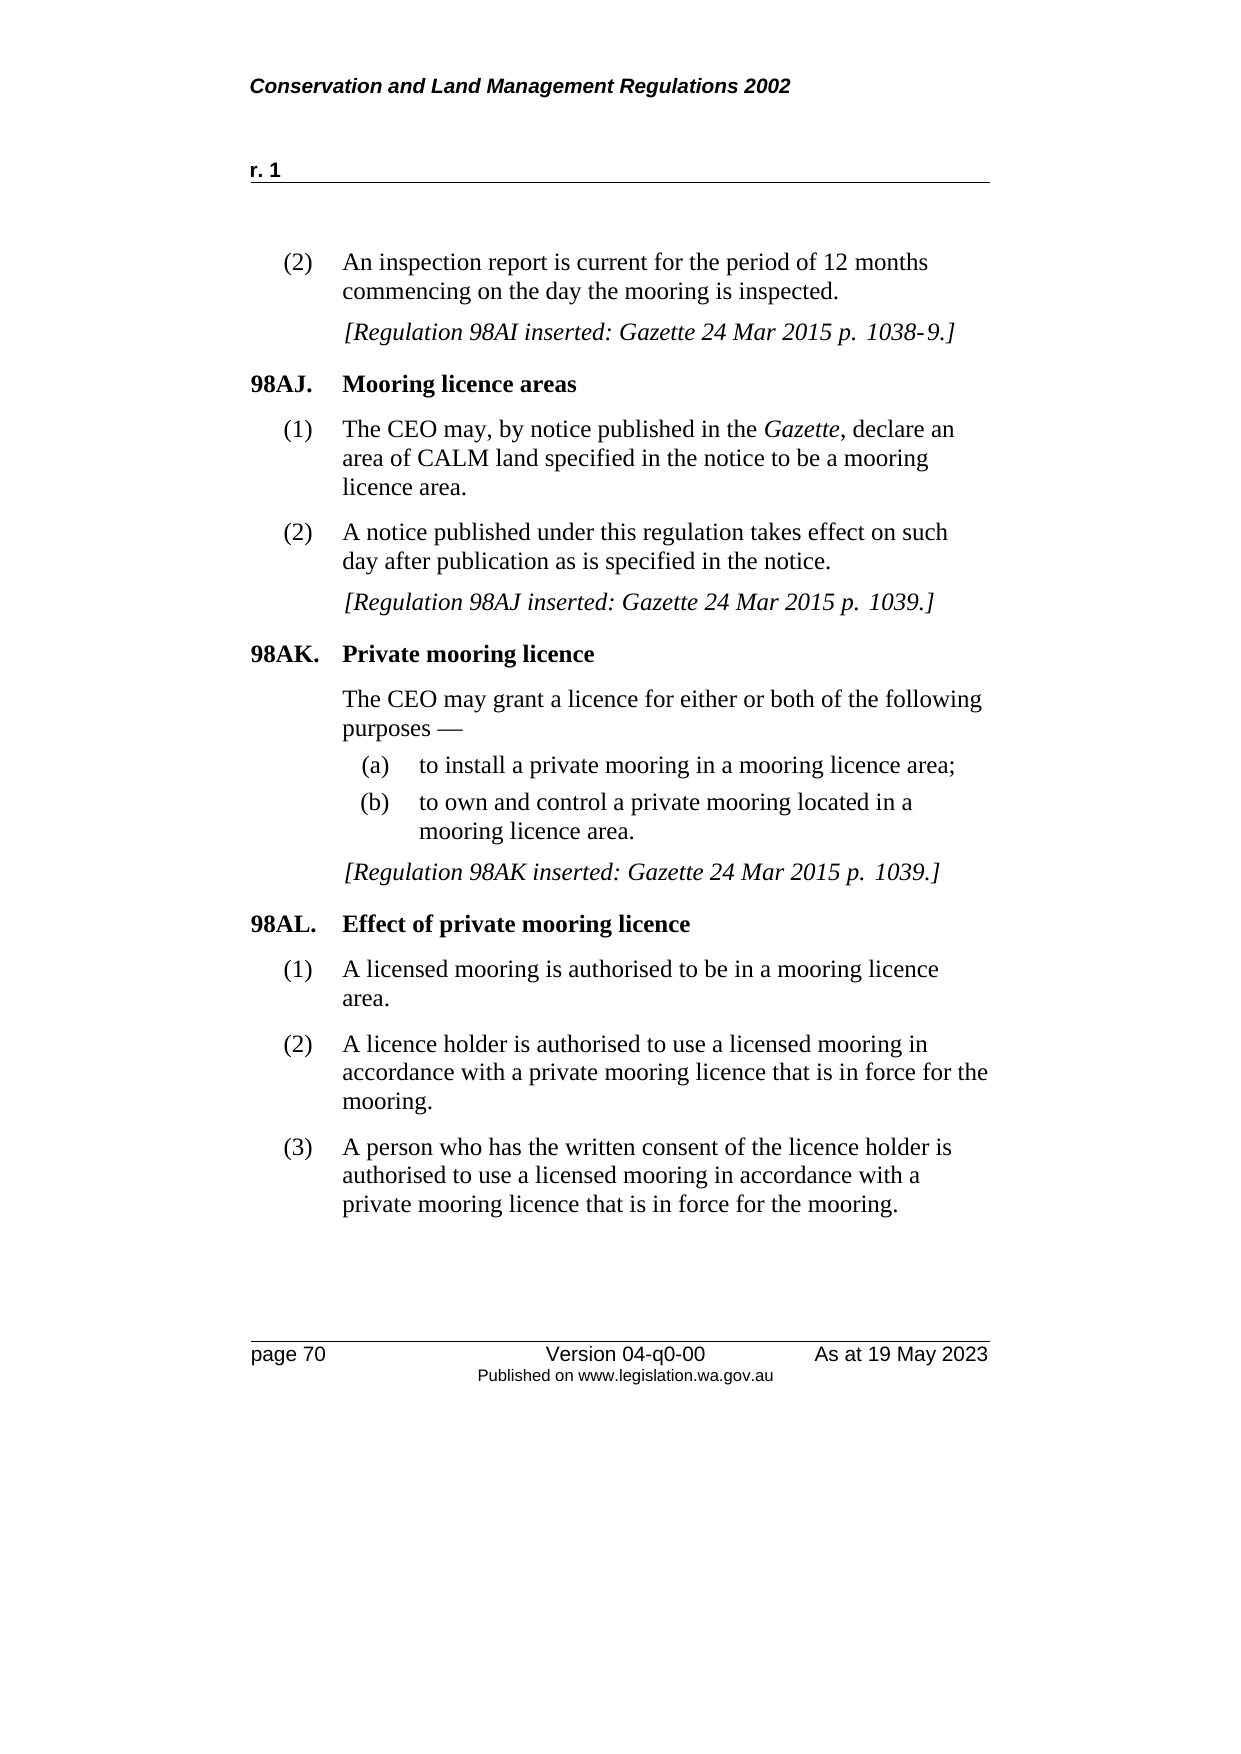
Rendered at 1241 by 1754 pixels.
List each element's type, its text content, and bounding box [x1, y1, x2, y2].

subtitle 98AK. Private mooring licence [251, 639, 990, 668]
text (2) A licence holder is authorised to use a licensed mooring in accordance with a private mooring licence that is in force for the mooring. [251, 1029, 990, 1115]
text The CEO may grant a licence for either or both of the following purposes — [251, 684, 990, 742]
text (2) An inspection report is current for the period of 12 months commencing on the day the mooring is inspected. [251, 247, 990, 305]
text (1) A licensed mooring is authorised to be in a mooring licence area. [251, 954, 990, 1012]
subtitle 98AJ. Mooring licence areas [251, 369, 990, 398]
text (2) A notice published under this regulation takes effect on such day after publication as is specified in the notice. [251, 517, 990, 575]
text [Regulation 98AJ inserted: Gazette 24 Mar 2015 p. 1039.] [251, 587, 990, 616]
subtitle 98AL. Effect of private mooring licence [251, 909, 990, 938]
text (b) to own and control a private mooring located in a mooring licence area. [251, 787, 990, 845]
text (a) to install a private mooring in a mooring licence area; [251, 750, 990, 779]
text [Regulation 98AK inserted: Gazette 24 Mar 2015 p. 1039.] [251, 857, 990, 886]
text (3) A person who has the written consent of the licence holder is authorised to use a licensed mooring in accordance with a private mooring licence that is in force for the mooring. [251, 1132, 990, 1218]
text (1) The CEO may, by notice published in the Gazette, declare an area of CALM land specified in the notice to be a mooring licence area. [251, 414, 990, 501]
text [Regulation 98AI inserted: Gazette 24 Mar 2015 p. 1038-9.] [251, 317, 990, 346]
